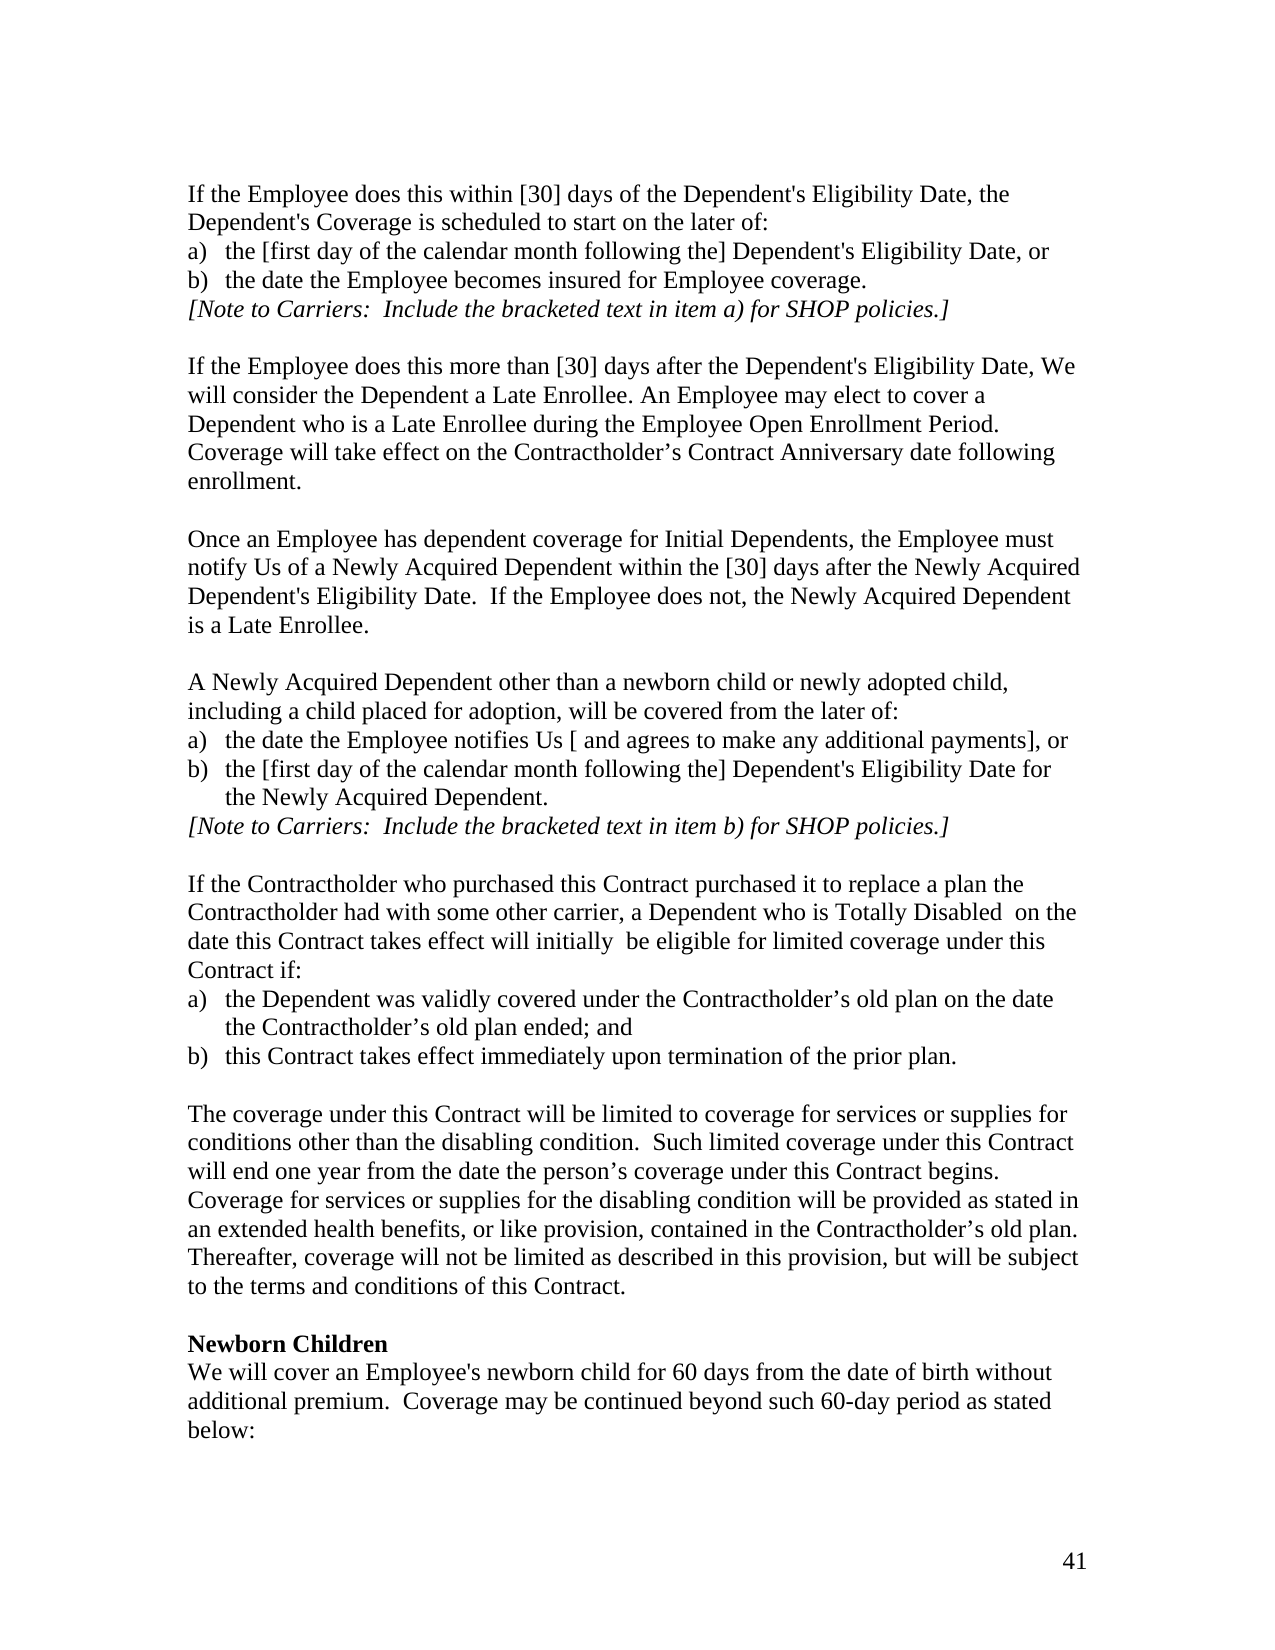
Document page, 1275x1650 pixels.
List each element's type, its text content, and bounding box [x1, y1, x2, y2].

text The coverage under this Contract will be limited to coverage for services or supplies for conditions other than the disabling condition. Such limited coverage under this Contract will end one year from the date the person’s coverage under this Contract begins. Coverage for services or supplies for the disabling condition will be provided as stated in an extended health benefits, or like provision, contained in the Contractholder’s old plan. Thereafter, coverage will not be limited as described in this provision, but will be subject to the terms and conditions of this Contract. [187, 1099, 1087, 1300]
text If the Contractholder who purchased this Contract purchased it to replace a plan the Contractholder had with some other carrier, a Dependent who is Totally Disabled on the date this Contract takes effect will initially be eligible for limited coverage under this Contract if: [187, 869, 1087, 984]
text [Note to Carriers: Include the bracketed text in item a) for SHOP policies.] [187, 294, 1087, 322]
list the [first day of the calendar month following the] Dependent's Eligibility Date, or [187, 236, 1087, 265]
list the date the Employee becomes insured for Employee coverage. [187, 265, 1087, 294]
list the date the Employee notifies Us [ and agrees to make any additional payments], or [187, 725, 1087, 754]
text Newborn Children [187, 1329, 1087, 1357]
text A Newly Acquired Dependent other than a newborn child or newly adopted child, including a child placed for adoption, will be covered from the later of: [187, 667, 1087, 725]
list this Contract takes effect immediately upon termination of the prior plan. [187, 1041, 1087, 1070]
text If the Employee does this more than [30] days after the Dependent's Eligibility Date, We will consider the Dependent a Late Enrollee. An Employee may elect to cover a Dependent who is a Late Enrollee during the Employee Open Enrollment Period. Coverage will take effect on the Contractholder’s Contract Anniversary date following enrollment. [187, 351, 1087, 495]
list the [first day of the calendar month following the] Dependent's Eligibility Date for the Newly Acquired Dependent. [187, 754, 1087, 811]
text [Note to Carriers: Include the bracketed text in item b) for SHOP policies.] [187, 811, 1087, 840]
text Once an Employee has dependent coverage for Initial Dependents, the Employee must notify Us of a Newly Acquired Dependent within the [30] days after the Newly Acquired Dependent's Eligibility Date. If the Employee does not, the Newly Acquired Dependent is a Late Enrollee. [187, 524, 1087, 639]
list the Dependent was validly covered under the Contractholder’s old plan on the date the Contractholder’s old plan ended; and [187, 984, 1087, 1041]
text We will cover an Employee's newborn child for 60 days from the date of birth without additional premium. Coverage may be continued beyond such 60-day period as stated below: [187, 1357, 1087, 1444]
text If the Employee does this within [30] days of the Dependent's Eligibility Date, the Dependent's Coverage is scheduled to start on the later of: [187, 179, 1087, 236]
